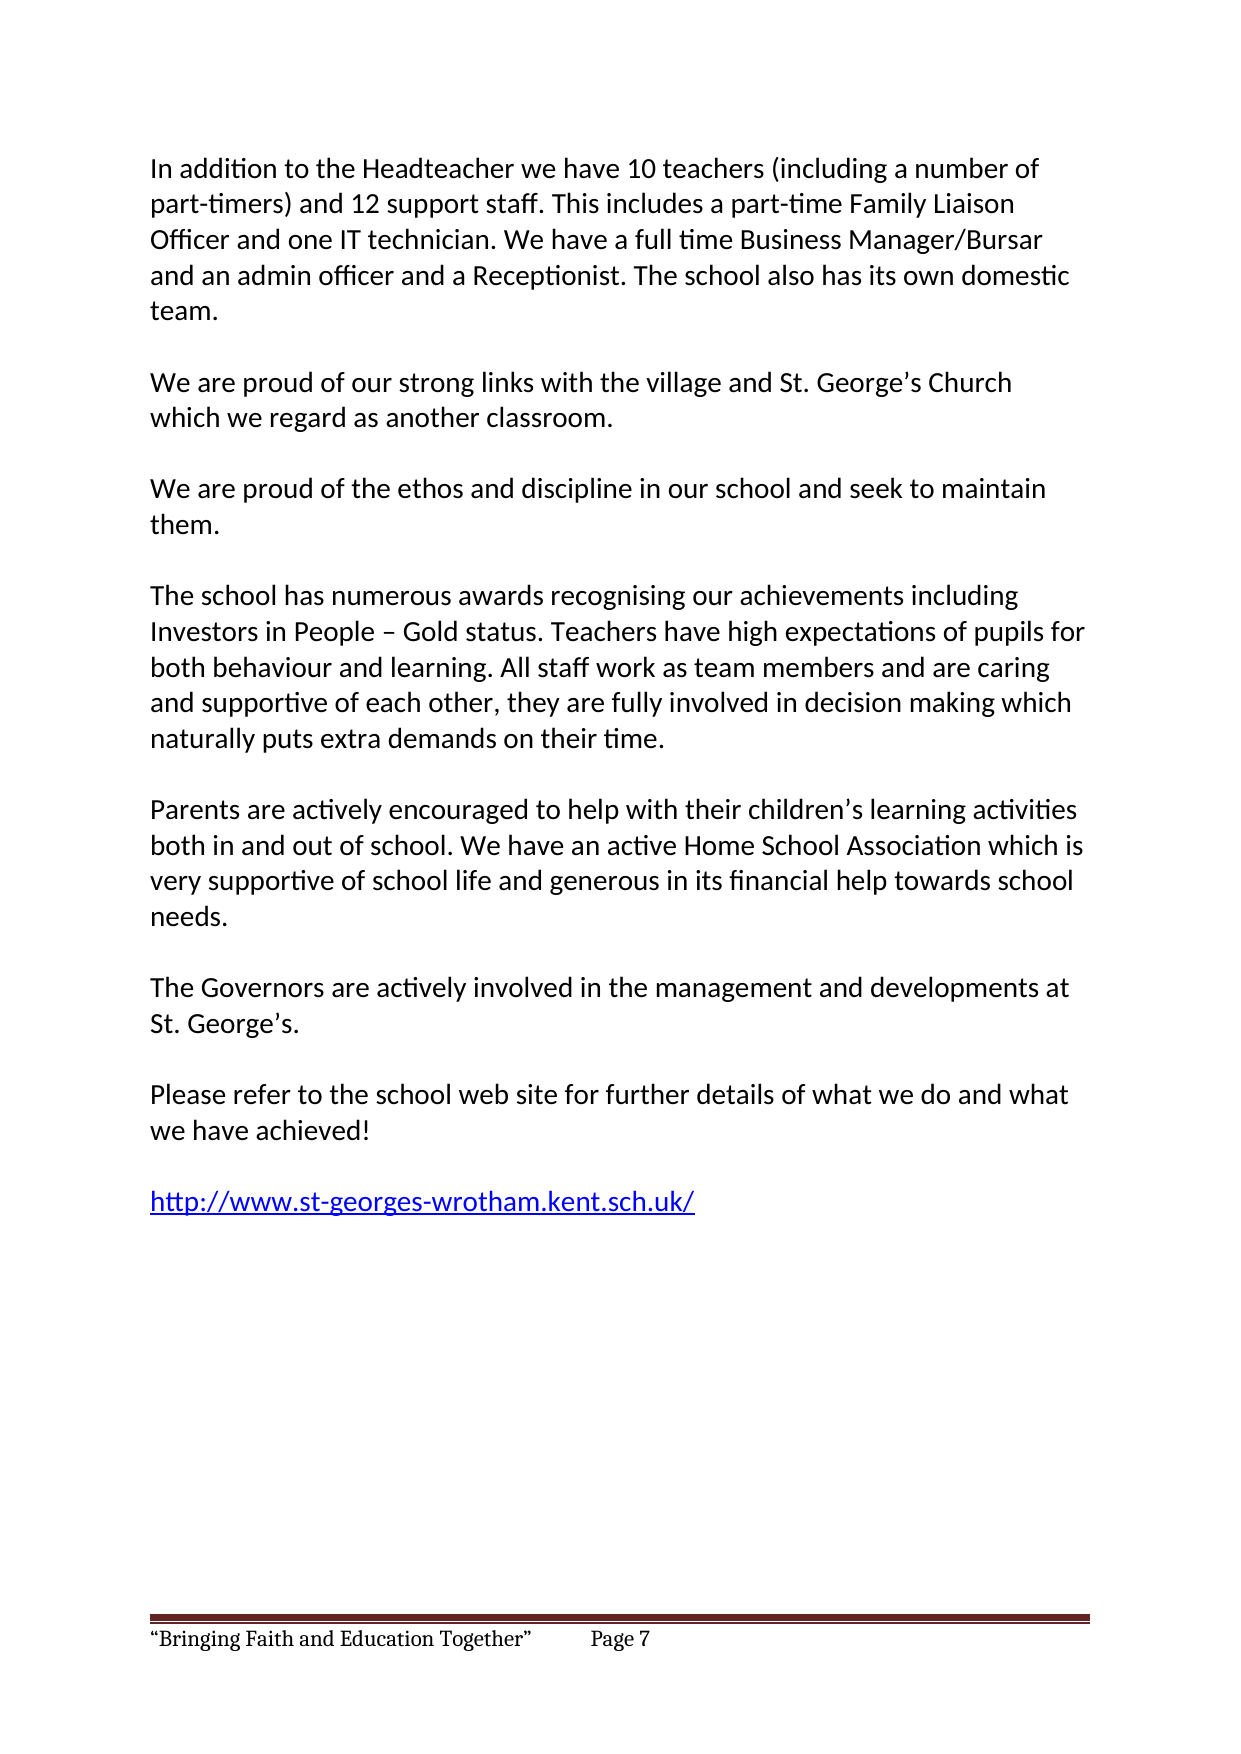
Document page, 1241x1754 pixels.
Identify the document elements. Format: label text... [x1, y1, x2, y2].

text Please refer to the school web site for further details of what we do and what we have achieved! [150, 1076, 1090, 1147]
text The Governors are actively involved in the management and developments at St. George’s. [150, 969, 1090, 1041]
text Parents are actively encouraged to help with their children’s learning activities both in and out of school. We have an active Home School Association which is very supportive of school life and generous in its financial help towards school needs. [150, 791, 1090, 934]
text In addition to the Headteacher we have 10 teachers (including a number of part-timers) and 12 support staff. This includes a part-time Family Liaison Officer and one IT technician. We have a full time Business Manager/Bursar and an admin officer and a Receptionist. The school also has its own domestic team. [150, 150, 1090, 328]
text We are proud of the ethos and discipline in our school and seek to maintain them. [150, 471, 1090, 542]
text The school has numerous awards recognising our achievements including Investors in People – Gold status. Teachers have high expectations of pupils for both behaviour and learning. All staff work as team members and are caring and supportive of each other, they are fully involved in decision making which naturally puts extra demands on their time. [150, 577, 1090, 756]
text We are proud of our strong links with the village and St. George’s Church which we regard as another classroom. [150, 364, 1090, 435]
text http://www.st-georges-wrotham.kent.sch.uk/ [150, 1183, 1090, 1219]
